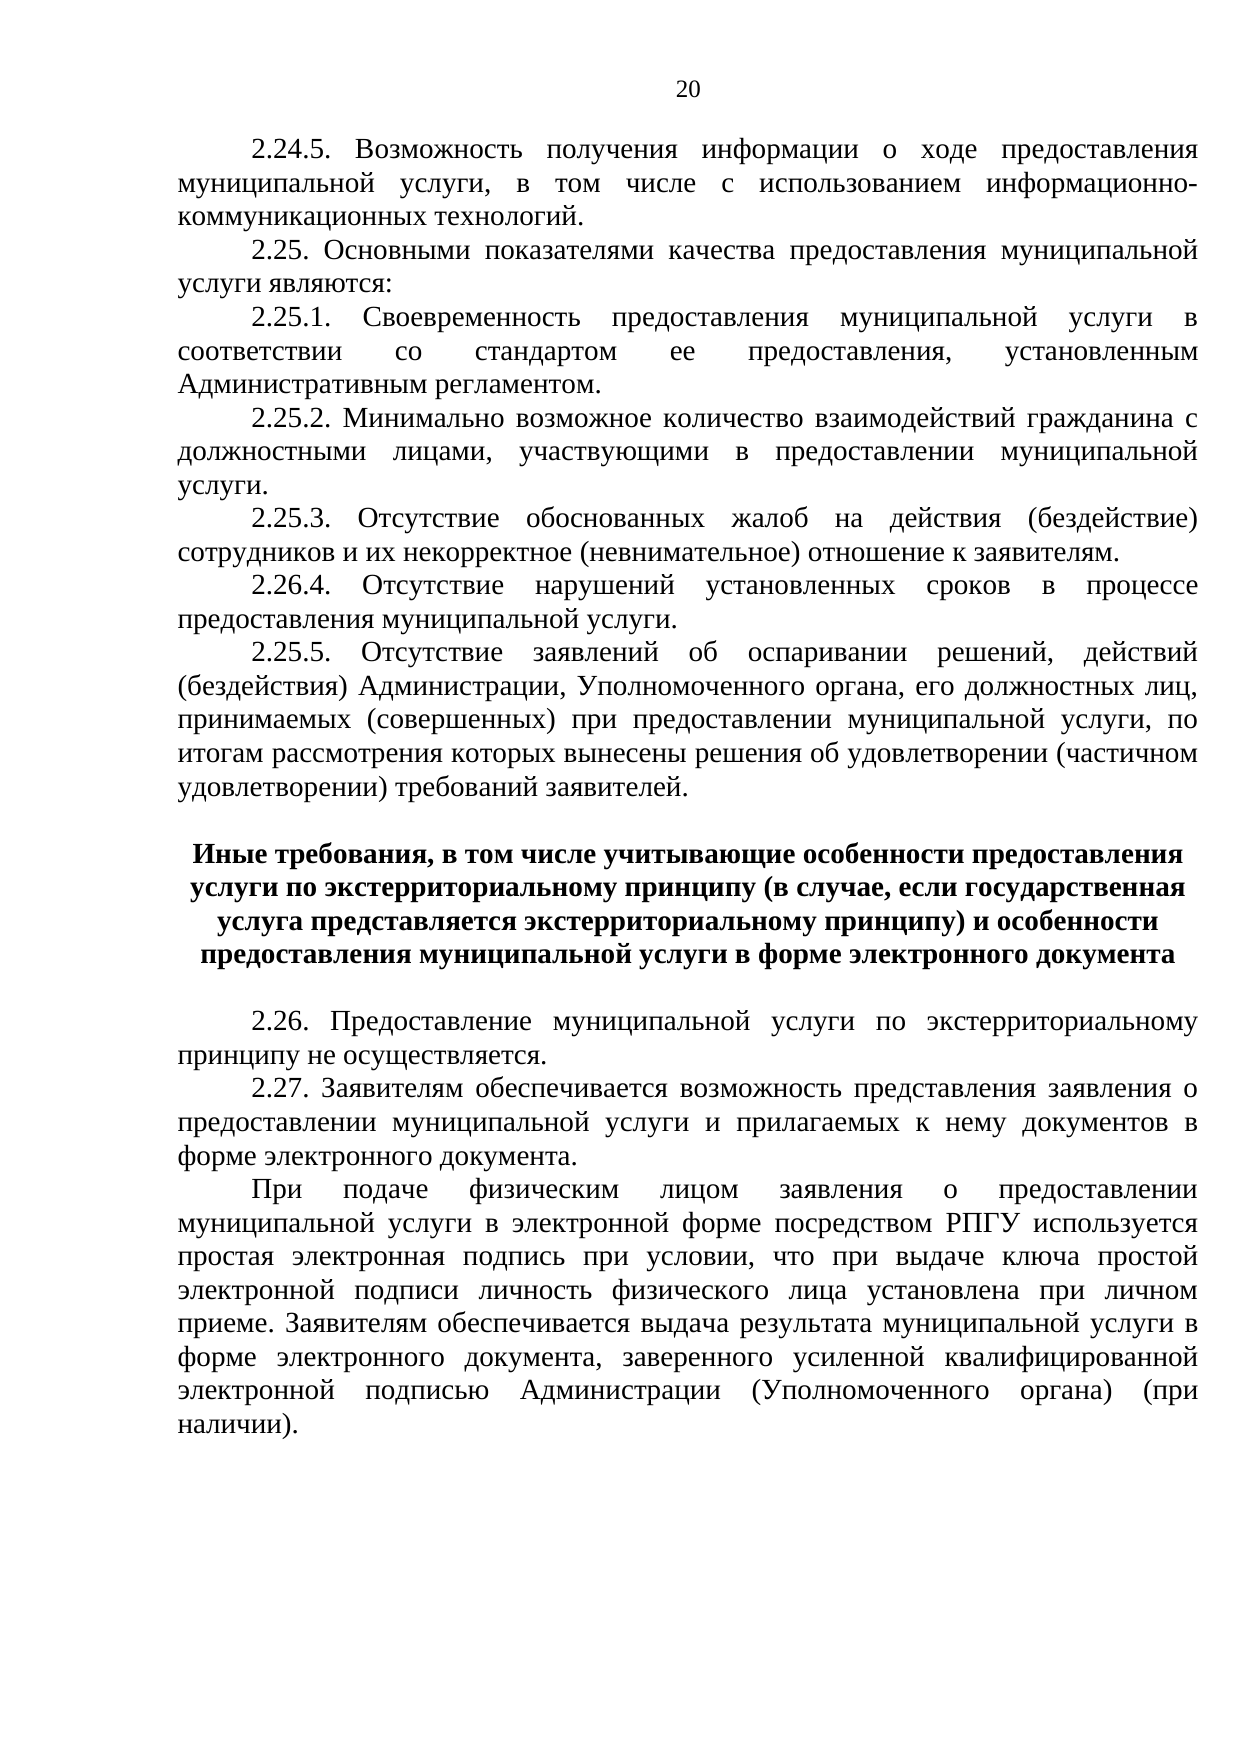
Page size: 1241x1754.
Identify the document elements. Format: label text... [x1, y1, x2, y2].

text 2.26. Предоставление муниципальной услуги по экстерриториальному принципу не осуществляется. [177, 1003, 1199, 1071]
text 2.25. Основными показателями качества предоставления муниципальной услуги являются: [177, 232, 1199, 299]
text 2.25.2. Минимально возможное количество взаимодействий гражданина с должностными лицами, участвующими в предоставлении муниципальной услуги. [177, 400, 1199, 500]
text 2.25.5. Отсутствие заявлений об оспаривании решений, действий (бездействия) Администрации, Уполномоченного органа, его должностных лиц, принимаемых (совершенных) при предоставлении муниципальной услуги, по итогам рассмотрения которых вынесены решения об удовлетворении (частичном удовлетворении) требований заявителей. [177, 634, 1199, 802]
text 2.27. Заявителям обеспечивается возможность представления заявления о предоставлении муниципальной услуги и прилагаемых к нему документов в форме электронного документа. [177, 1071, 1199, 1171]
text 2.24.5. Возможность получения информации о ходе предоставления муниципальной услуги, в том числе с использованием информационно-коммуникационных технологий. [177, 131, 1199, 232]
text Иные требования, в том числе учитывающие особенности предоставления услуги по экстерриториальному принципу (в случае, если государственная услуга представляется экстерриториальному принципу) и особенности предоставления муниципальной услуги в форме электронного документа [177, 836, 1199, 970]
text При подаче физическим лицом заявления о предоставлении муниципальной услуги в электронной форме посредством РПГУ используется простая электронная подпись при условии, что при выдаче ключа простой электронной подписи личность физического лица установлена при личном приеме. Заявителям обеспечивается выдача результата муниципальной услуги в форме электронного документа, заверенного усиленной квалифицированной электронной подписью Администрации (Уполномоченного органа) (при наличии). [177, 1171, 1199, 1439]
text 2.26.4. Отсутствие нарушений установленных сроков в процессе предоставления муниципальной услуги. [177, 567, 1199, 634]
text 2.25.3. Отсутствие обоснованных жалоб на действия (бездействие) сотрудников и их некорректное (невнимательное) отношение к заявителям. [177, 500, 1199, 567]
text 2.25.1. Своевременность предоставления муниципальной услуги в соответствии со стандартом ее предоставления, установленным Административным регламентом. [177, 299, 1199, 400]
